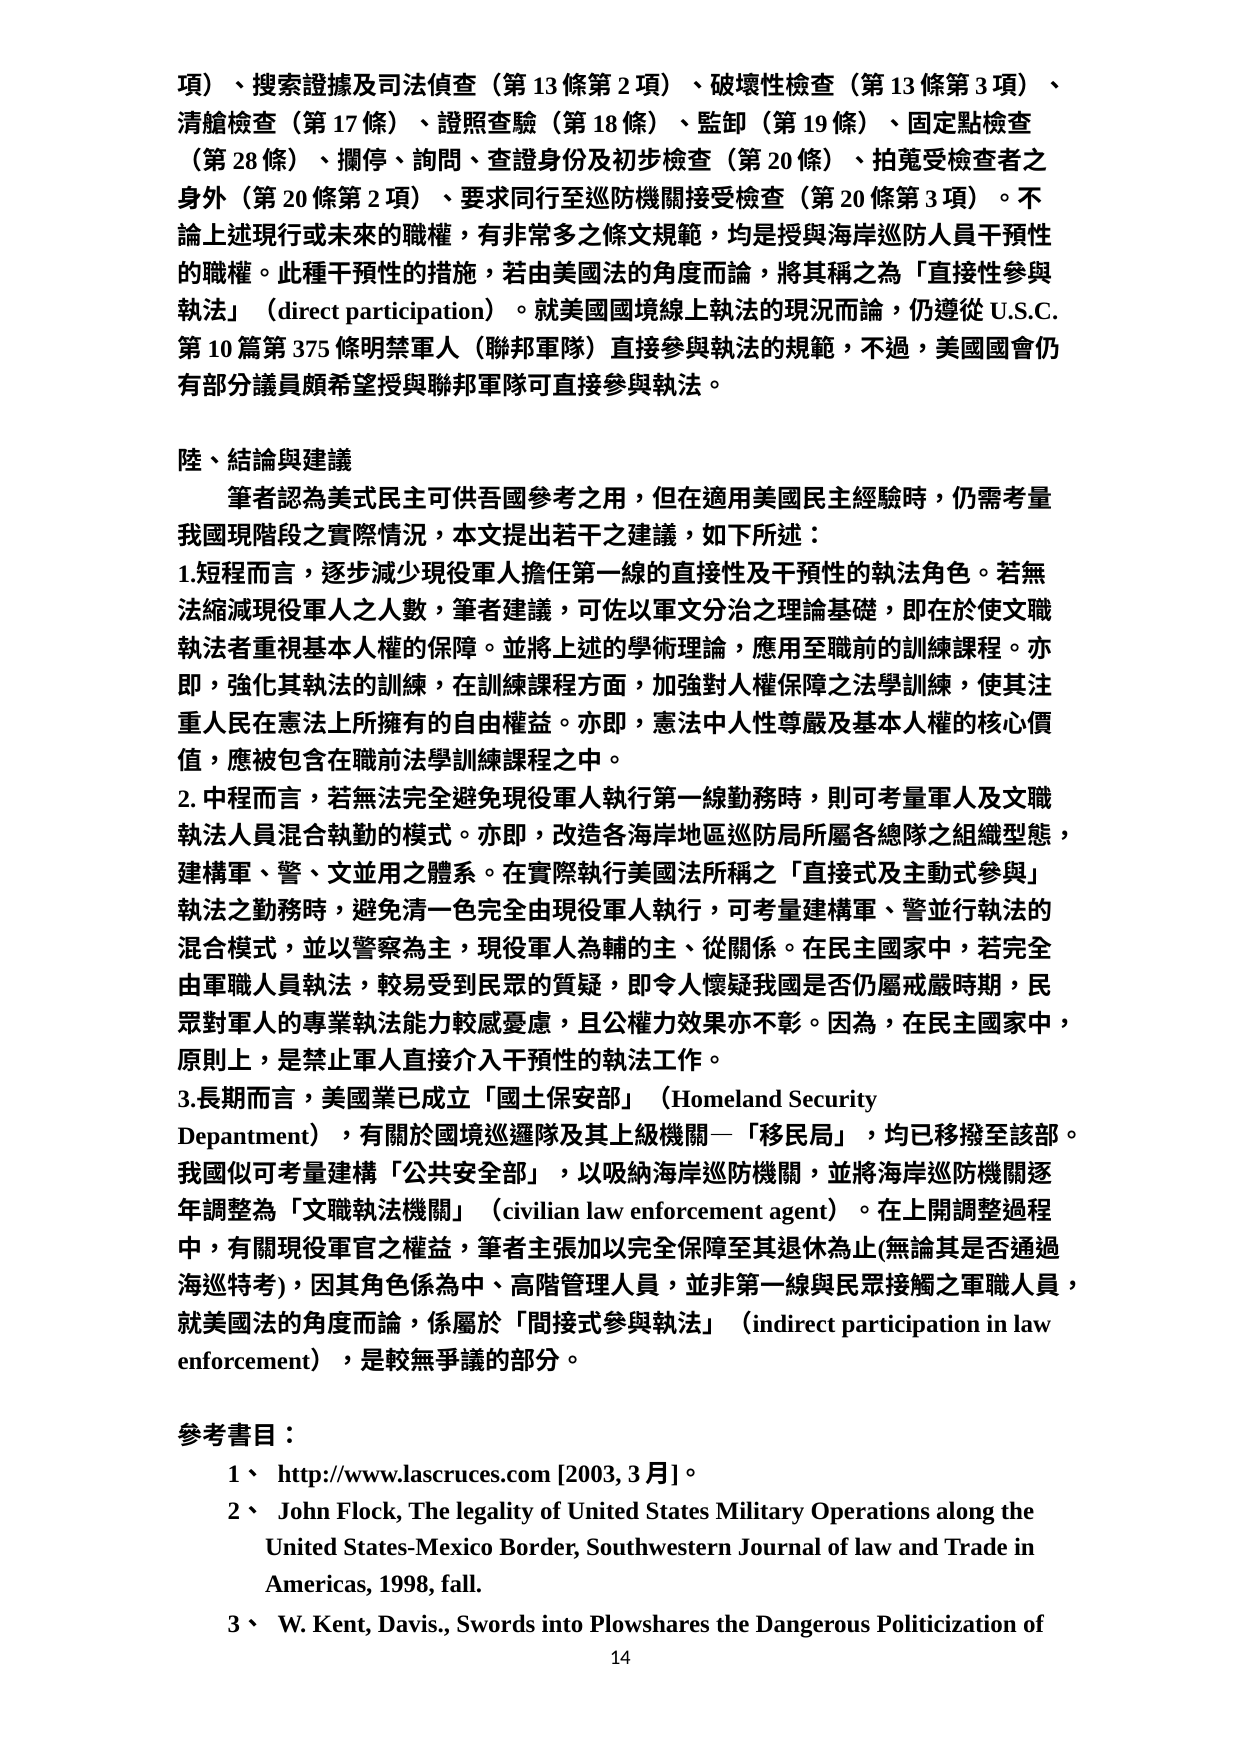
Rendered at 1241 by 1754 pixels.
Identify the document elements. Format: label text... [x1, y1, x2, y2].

text 陸、結論與建議 筆者認為美式民主可供吾國參考之用，但在適用美國民主經驗時，仍需考量我國現階段之實際情況，本文提出若干之建議，如下所述： 1.短程而言，逐步減少現役軍人擔任第一線的直接性及干預性的執法角色。若無法縮減現役軍人之人數，筆者建議，可佐以軍文分治之理論基礎，即在於使文職執法者重視基本人權的保障。並將上述的學術理論，應用至職前的訓練課程。亦即，強化其執法的訓練，在訓練課程方面，加強對人權保障之法學訓練，使其注重人民在憲法上所擁有的自由權益。亦即，憲法中人性尊嚴及基本人權的核心價值，應被包含在職前法學訓練課程之中。 2. 中程而言，若無法完全避免現役軍人執行第一線勤務時，則可考量軍人及文職執法人員混合執勤的模式。亦即，改造各海岸地區巡防局所屬各總隊之組織型態，建構軍、警、文並用之體系。在實際執行美國法所稱之「直接式及主動式參與」執法之勤務時，避免清一色完全由現役軍人執行，可考量建構軍、警並行執法的混合模式，並以警察為主，現役軍人為輔的主、從關係。在民主國家中，若完全由軍職人員執法，較易受到民眾的質疑，即令人懷疑我國是否仍屬戒嚴時期，民眾對軍人的專業執法能力較感憂慮，且公權力效果亦不彰。因為，在民主國家中，原則上，是禁止軍人直接介入干預性的執法工作。 3.長期而言，美國業已成立「國土保安部」（Homeland Security Depantment），有關於國境巡邏隊及其上級機關—「移民局」，均已移撥至該部。我國似可考量建構「公共安全部」，以吸納海岸巡防機關，並將海岸巡防機關逐年調整為「文職執法機關」（civilian law enforcement agent）。在上開調整過程中，有關現役軍官之權益，筆者主張加以完全保障至其退休為止(無論其是否通過海巡特考)，因其角色係為中、高階管理人員，並非第一線與民眾接觸之軍職人員，就美國法的角度而論，係屬於「間接式參與執法」（indirect participation in law enforcement），是較無爭議的部分。 參考書目： [177, 440, 1063, 1452]
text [177, 65, 1063, 440]
list John Flock, The legality of United States Military Operations along the United States-Mexico Border, Southwestern Journal of law and Trade in Americas, 1998, fall. [227, 1490, 1063, 1602]
list http://www.lascruces.com [2003, 3月]。 [227, 1452, 1063, 1490]
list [227, 1602, 1063, 1640]
